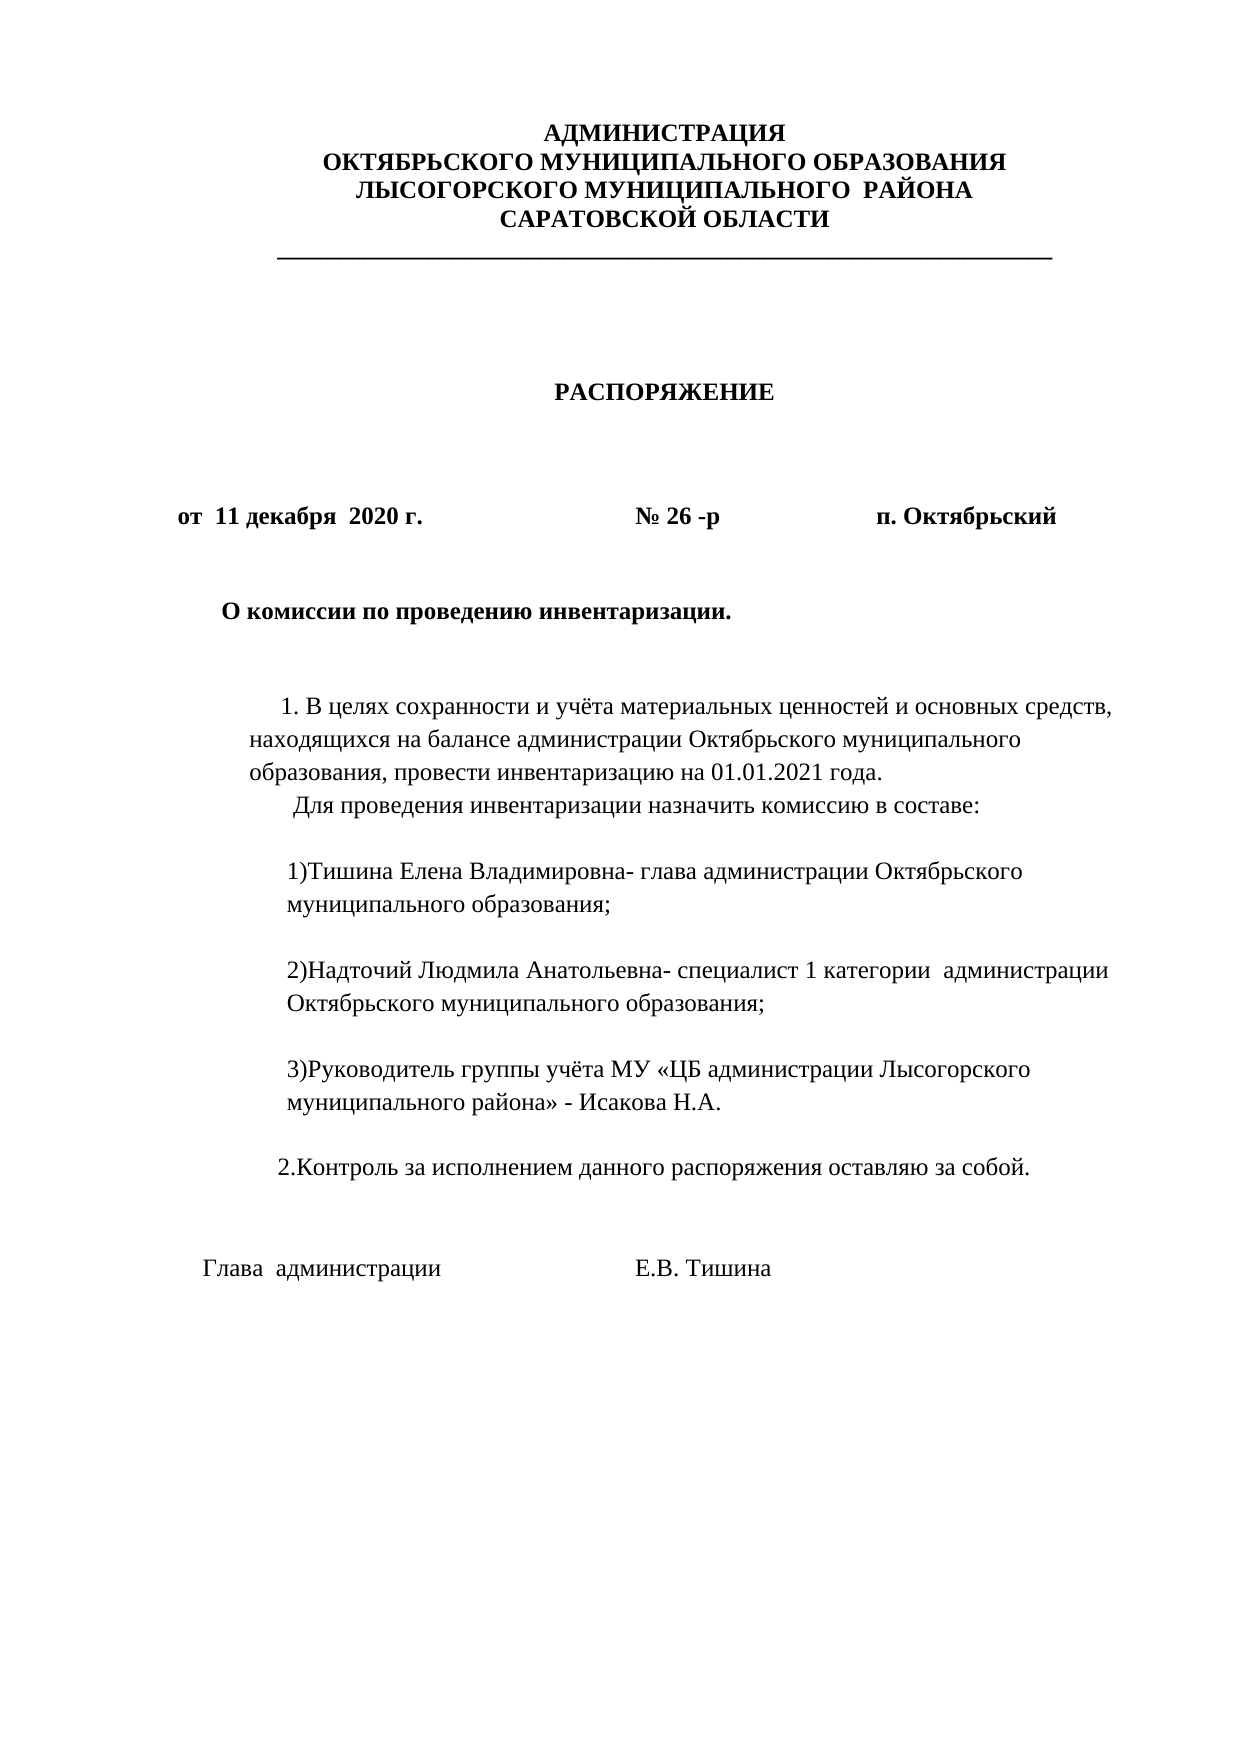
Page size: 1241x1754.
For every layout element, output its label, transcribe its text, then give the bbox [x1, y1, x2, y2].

list 2.Контроль за исполнением данного распоряжения оставляю за собой. [177, 1152, 1152, 1181]
text Глава администрации Е.В. Тишина [177, 1253, 1152, 1282]
list 3)Руководитель группы учёта МУ «ЦБ администрации Лысогорского муниципального района» - Исакова Н.А. [287, 1054, 1152, 1116]
list 1)Тишина Елена Владимировна- глава администрации Октябрьского муниципального образования; [287, 856, 1152, 918]
list 2)Надточий Людмила Анатольевна- специалист 1 категории администрации Октябрьского муниципального образования; [287, 955, 1152, 1017]
list Для проведения инвентаризации назначить комиссию в составе: [249, 790, 1152, 819]
text от 11 декабря 2020 г. № 26 -р п. Октябрьский [177, 501, 1152, 530]
text РАСПОРЯЖЕНИЕ [177, 377, 1152, 406]
list 1. В целях сохранности и учёта материальных ценностей и основных средств, находящихся на балансе администрации Октябрьского муниципального образования, провести инвентаризацию на 01.01.2021 года. [249, 691, 1152, 786]
text ЛЫСОГОРСКОГО МУНИЦИПАЛЬНОГО РАЙОНА [177, 176, 1152, 204]
text АДМИНИСТРАЦИЯ [177, 118, 1152, 147]
text ______________________________________________________________ [177, 233, 1152, 262]
text О комиссии по проведению инвентаризации. [177, 596, 1152, 625]
text САРАТОВСКОЙ ОБЛАСТИ [177, 204, 1152, 233]
text ОКТЯБРЬСКОГО МУНИЦИПАЛЬНОГО ОБРАЗОВАНИЯ [177, 147, 1152, 176]
